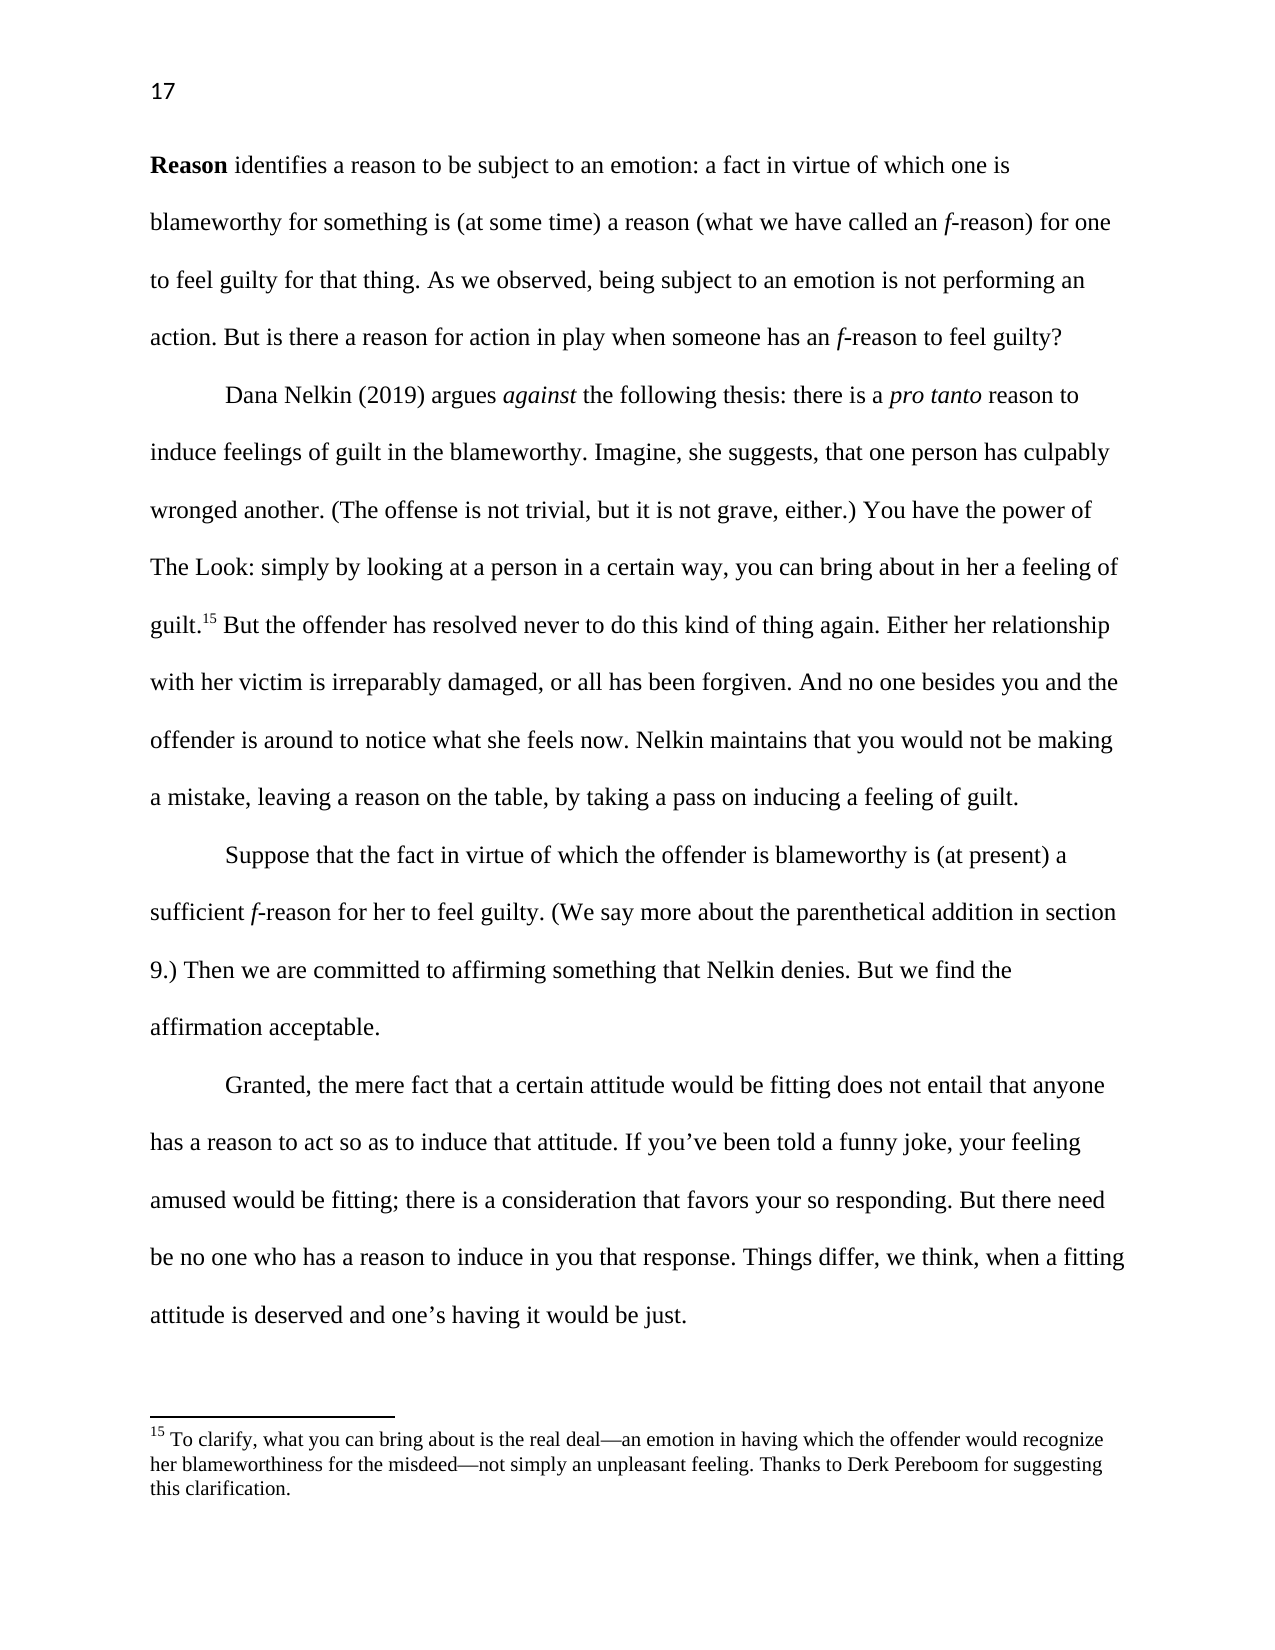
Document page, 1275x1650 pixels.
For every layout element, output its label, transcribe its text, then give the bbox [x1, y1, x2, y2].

text Dana Nelkin (2019) argues against the following thesis: there is a pro tanto reason to induce feelings of guilt in the blameworthy. Imagine, she suggests, that one person has culpably wronged another. (The offense is not trivial, but it is not grave, either.) You have the power of The Look: simply by looking at a person in a certain way, you can bring about in her a feeling of guilt. But the offender has resolved never to do this kind of thing again. Either her relationship with her victim is irreparably damaged, or all has been forgiven. And no one besides you and the offender is around to notice what she feels now. Nelkin maintains that you would not be making a mistake, leaving a reason on the table, by taking a pass on inducing a feeling of guilt. [150, 380, 1125, 811]
text Suppose that the fact in virtue of which the offender is blameworthy is (at present) a sufficient f-reason for her to feel guilty. (We say more about the parenthetical addition in section 9.) Then we are committed to affirming something that Nelkin denies. But we find the affirmation acceptable. [150, 840, 1125, 1041]
text Reason identifies a reason to be subject to an emotion: a fact in virtue of which one is blameworthy for something is (at some time) a reason (what we have called an f-reason) for one to feel guilty for that thing. As we observed, being subject to an emotion is not performing an action. But is there a reason for action in play when someone has an f-reason to feel guilty? [150, 150, 1125, 351]
text Granted, the mere fact that a certain attitude would be fitting does not entail that anyone has a reason to act so as to induce that attitude. If you’ve been told a funny joke, your feeling amused would be fitting; there is a consideration that favors your so responding. But there need be no one who has a reason to induce in you that response. Things differ, we think, when a fitting attitude is deserved and one’s having it would be just. [150, 1070, 1125, 1329]
